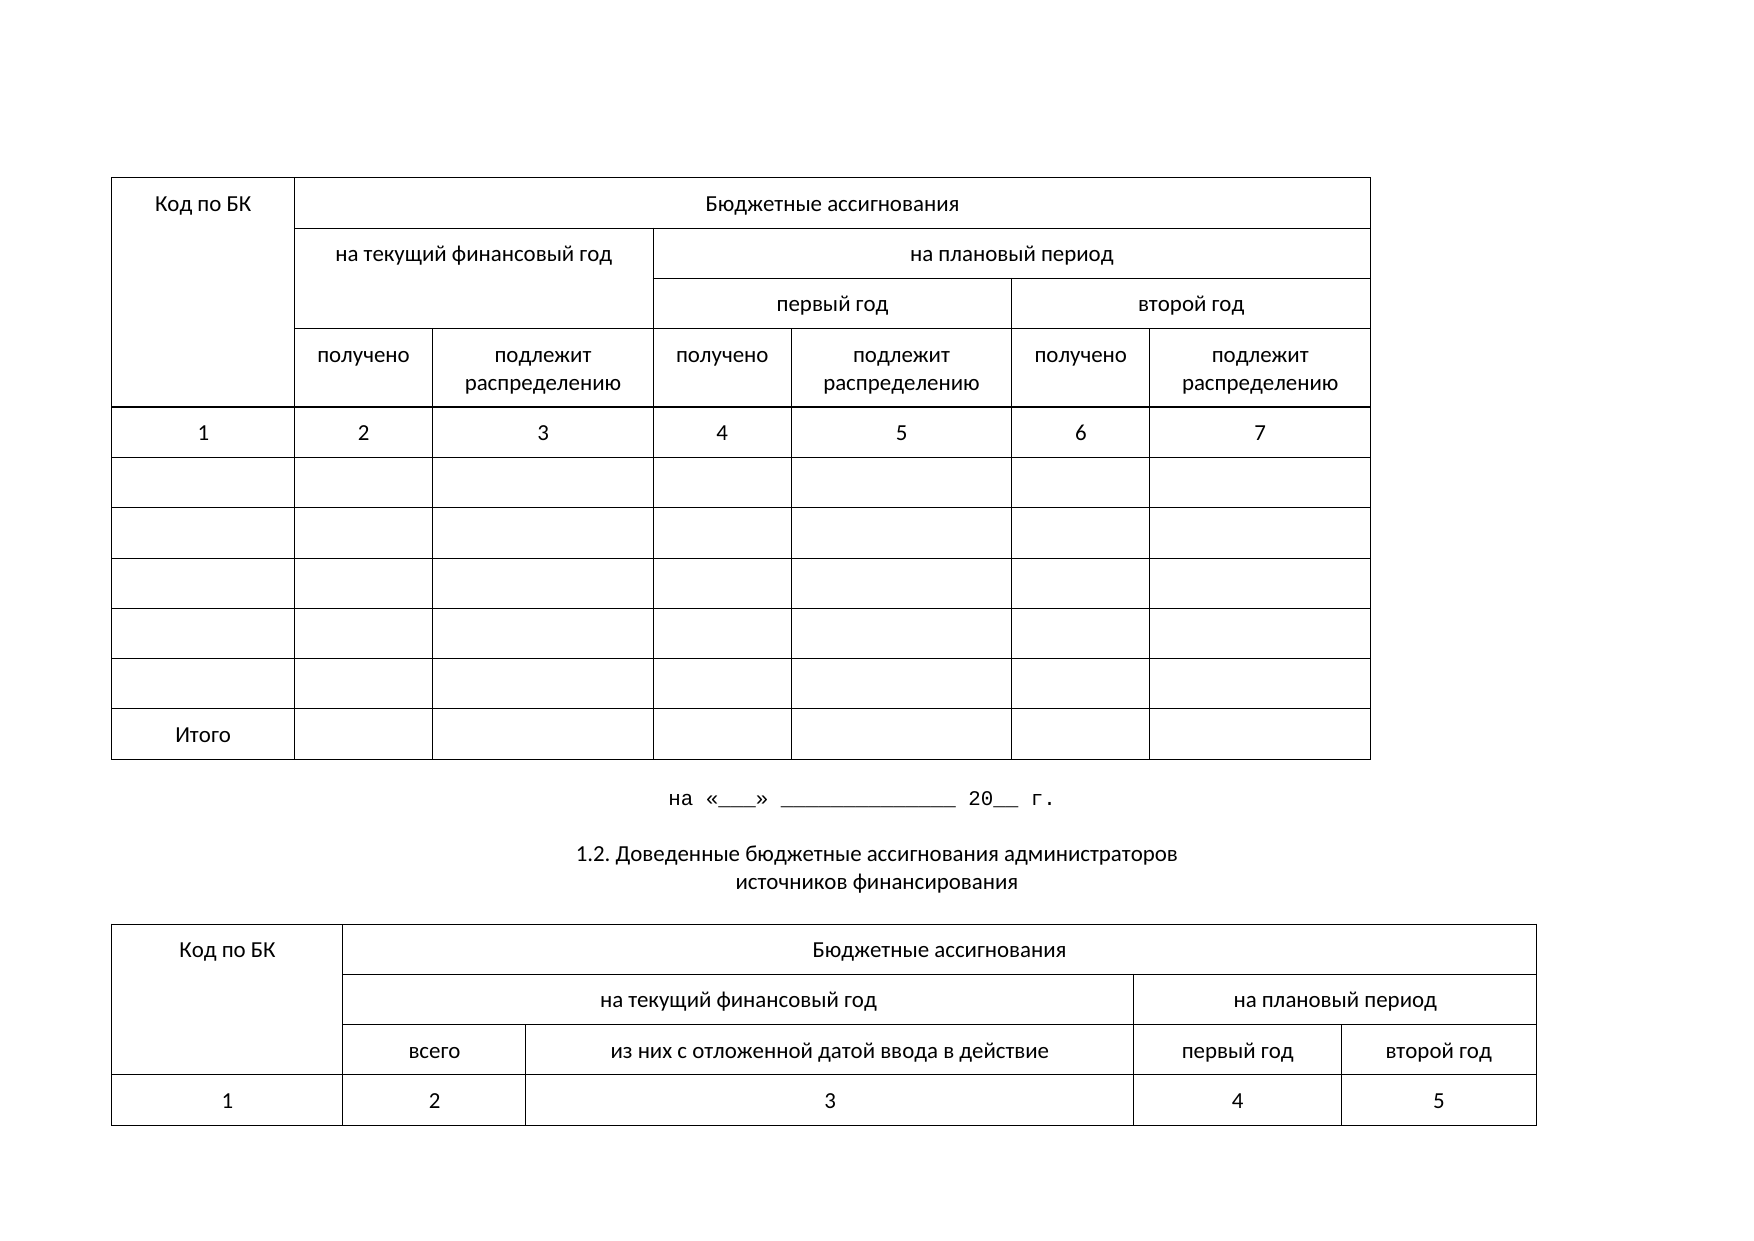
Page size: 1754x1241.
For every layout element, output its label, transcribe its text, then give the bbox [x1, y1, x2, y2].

table_cell [295, 709, 432, 759]
table_cell [1150, 659, 1370, 708]
table_cell [792, 659, 1011, 708]
table_cell [792, 508, 1011, 557]
table_cell [654, 609, 791, 658]
table_cell 3 [433, 408, 653, 457]
table_cell [654, 458, 791, 507]
table_cell [1012, 609, 1149, 658]
table_cell [1012, 709, 1149, 759]
table_cell [792, 709, 1011, 759]
table_cell первый год [654, 279, 1011, 328]
table_cell [295, 659, 432, 708]
table_header Бюджетные ассигнования [295, 178, 1370, 227]
table_cell [792, 559, 1011, 608]
table_cell [433, 458, 653, 507]
table_cell [433, 508, 653, 557]
table_cell [1012, 508, 1149, 557]
table_cell [1012, 659, 1149, 708]
text источников финансирования [118, 867, 1636, 895]
table_cell из них с отложенной датой ввода в действие [526, 1025, 1133, 1074]
table_cell [1012, 559, 1149, 608]
table_cell 5 [792, 408, 1011, 457]
table_cell [1150, 508, 1370, 557]
table_cell [295, 609, 432, 658]
table_cell получено [654, 329, 791, 406]
table_cell подлежит распределению [1150, 329, 1370, 406]
table_cell [792, 458, 1011, 507]
table_cell 6 [1012, 408, 1149, 457]
table_header Код по БК [112, 925, 342, 1074]
table_cell на плановый период [1134, 975, 1536, 1024]
table_cell [112, 609, 294, 658]
table_cell получено [295, 329, 432, 406]
table_cell [1150, 709, 1370, 759]
table_cell [433, 709, 653, 759]
table_cell 1 [112, 408, 294, 457]
table_cell [295, 559, 432, 608]
table_cell 5 [1342, 1075, 1536, 1125]
table_header Бюджетные ассигнования [343, 925, 1536, 974]
table_cell 1 [112, 1075, 342, 1125]
table_cell второй год [1342, 1025, 1536, 1074]
table_cell 2 [295, 408, 432, 457]
table_cell первый год [1134, 1025, 1341, 1074]
table_cell [654, 508, 791, 557]
table_cell Итого [112, 709, 294, 759]
table_cell [654, 659, 791, 708]
text 1.2. Доведенные бюджетные ассигнования администраторов [118, 839, 1636, 867]
table_cell [1012, 458, 1149, 507]
table_cell на текущий финансовый год [295, 229, 653, 328]
table_cell второй год [1012, 279, 1370, 328]
table_cell [1150, 559, 1370, 608]
table_cell [1150, 609, 1370, 658]
table_cell подлежит распределению [792, 329, 1011, 406]
table_cell [792, 609, 1011, 658]
table_cell всего [343, 1025, 525, 1074]
table_cell на плановый период [654, 229, 1370, 278]
table_cell [112, 458, 294, 507]
table_cell 4 [654, 408, 791, 457]
table_cell [112, 659, 294, 708]
table_cell [112, 559, 294, 608]
table_cell [433, 659, 653, 708]
table_cell 3 [526, 1075, 1133, 1125]
text на «___» ______________ 20__ г. [118, 788, 1636, 811]
table_cell получено [1012, 329, 1149, 406]
table_cell подлежит распределению [433, 329, 653, 406]
table_cell [112, 508, 294, 557]
table_cell [433, 609, 653, 658]
table_header Код по БК [112, 178, 294, 406]
table_cell на текущий финансовый год [343, 975, 1133, 1024]
table_cell [654, 709, 791, 759]
table_cell [1150, 458, 1370, 507]
table_cell [295, 458, 432, 507]
table_cell 4 [1134, 1075, 1341, 1125]
table_cell 2 [343, 1075, 525, 1125]
table_cell [295, 508, 432, 557]
table_cell [654, 559, 791, 608]
table_cell [433, 559, 653, 608]
table_cell 7 [1150, 408, 1370, 457]
